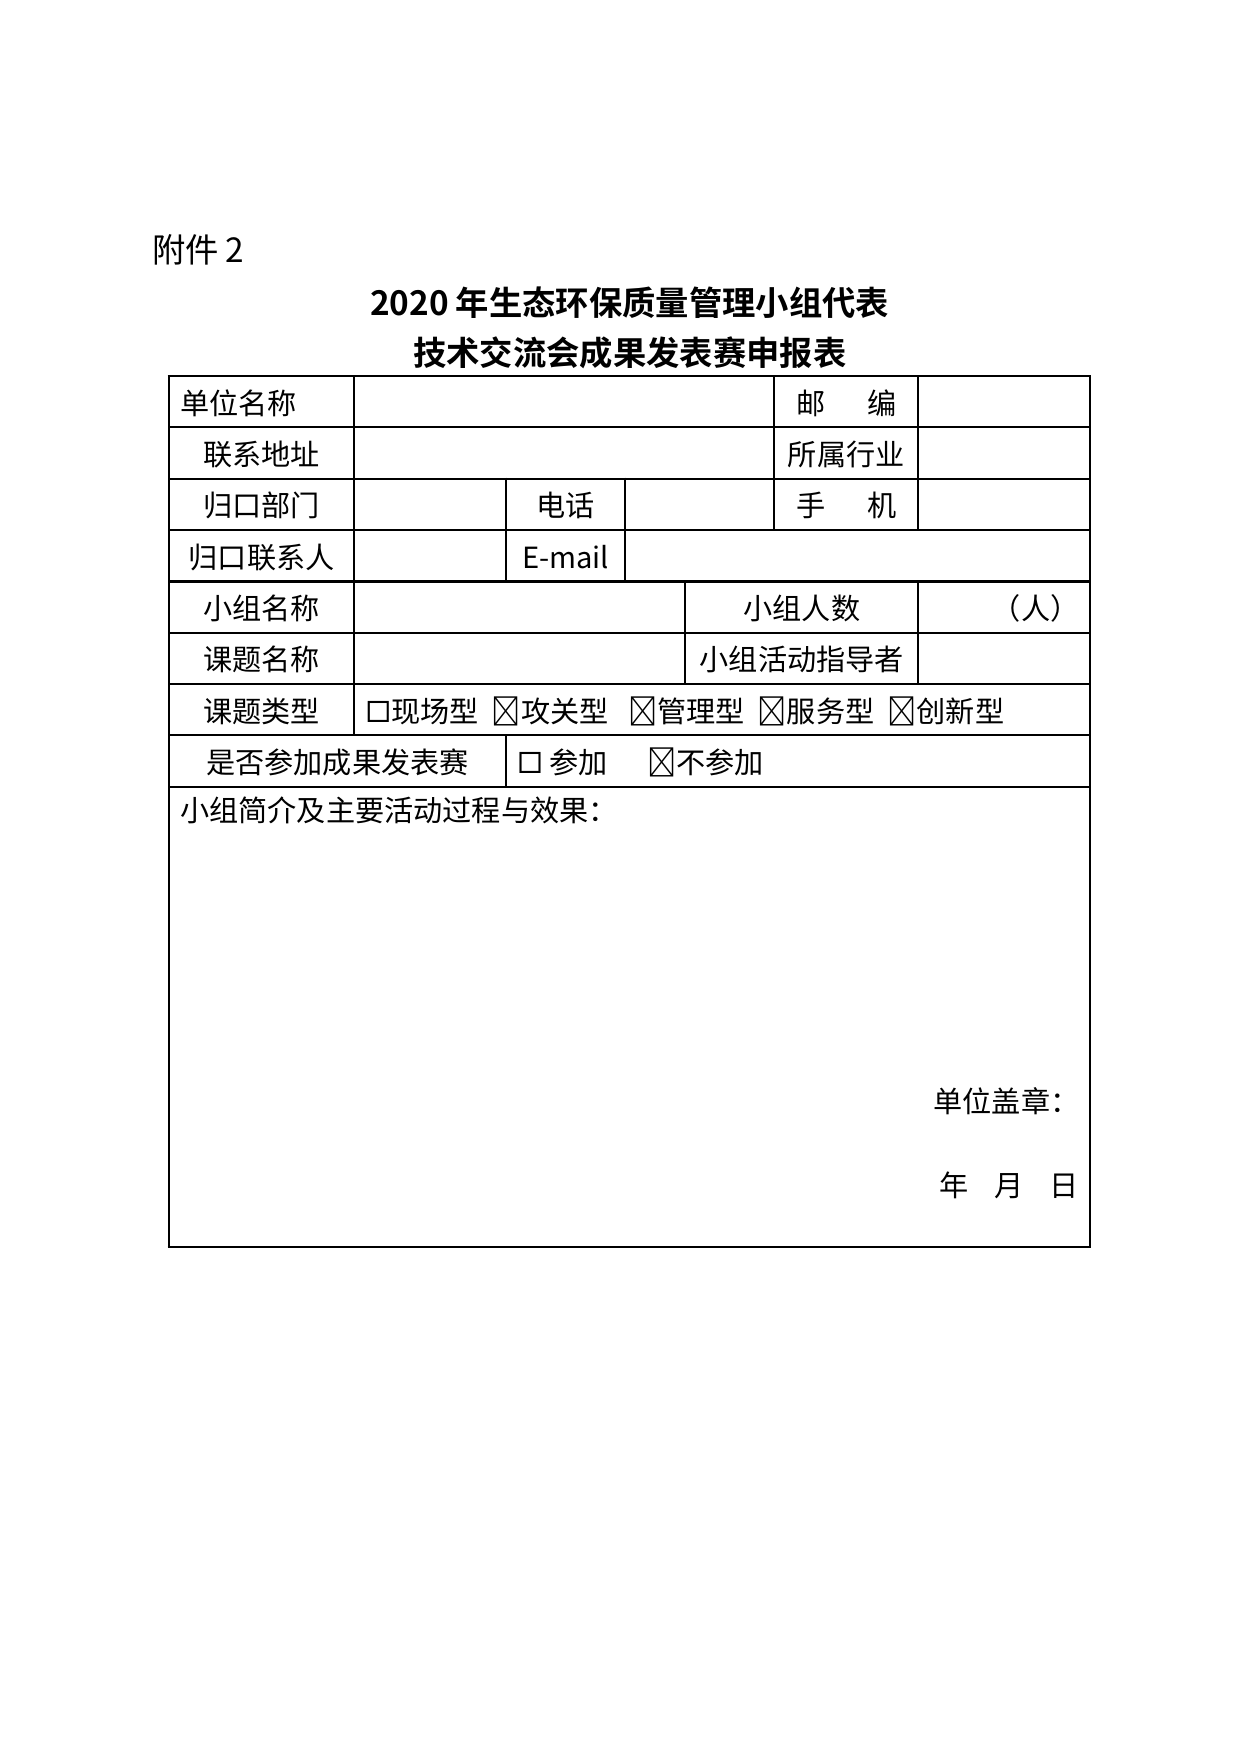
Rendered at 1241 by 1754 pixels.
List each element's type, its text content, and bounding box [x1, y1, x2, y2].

table_cell [919, 480, 1089, 529]
table_cell 小组名称 [170, 583, 353, 632]
table_header 单位名称 [170, 377, 353, 426]
table_cell [355, 634, 684, 683]
table_header [355, 377, 773, 426]
text 技术交流会成果发表赛申报表 [152, 325, 1107, 375]
table_cell E-mail [507, 531, 624, 580]
table_cell [355, 428, 773, 478]
table_cell [355, 531, 505, 580]
table_cell [355, 583, 684, 632]
table_cell [919, 634, 1089, 683]
table_cell 联系地址 [170, 428, 353, 478]
table_cell [355, 480, 505, 529]
table_header [919, 377, 1089, 426]
table_cell 现场型 攻关型 管理型 服务型 创新型 [355, 685, 1089, 734]
table_cell [626, 531, 1089, 580]
table_cell [626, 480, 773, 529]
table_cell 电话 [507, 480, 624, 529]
table_cell 所属行业 [775, 428, 917, 478]
text 附件2 [152, 213, 1107, 275]
table_cell 课题类型 [170, 685, 353, 734]
table_cell 是否参加成果发表赛 [170, 736, 505, 786]
table_cell 课题名称 [170, 634, 353, 683]
table_header 邮 编 [775, 377, 917, 426]
table_cell 小组活动指导者 [686, 634, 917, 683]
table_cell 参加 不参加 [507, 736, 1089, 786]
table_cell 小组人数 [686, 583, 917, 632]
table_cell [919, 428, 1089, 478]
table_cell 手 机 [775, 480, 917, 529]
table_cell 归口部门 [170, 480, 353, 529]
text 2020年生态环保质量管理小组代表 [152, 275, 1107, 325]
table_cell （人） [919, 583, 1089, 632]
table_cell 归口联系人 [170, 531, 353, 580]
table_cell 小组简介及主要活动过程与效果： 单位盖章： 年 月 日 [170, 788, 1089, 1246]
